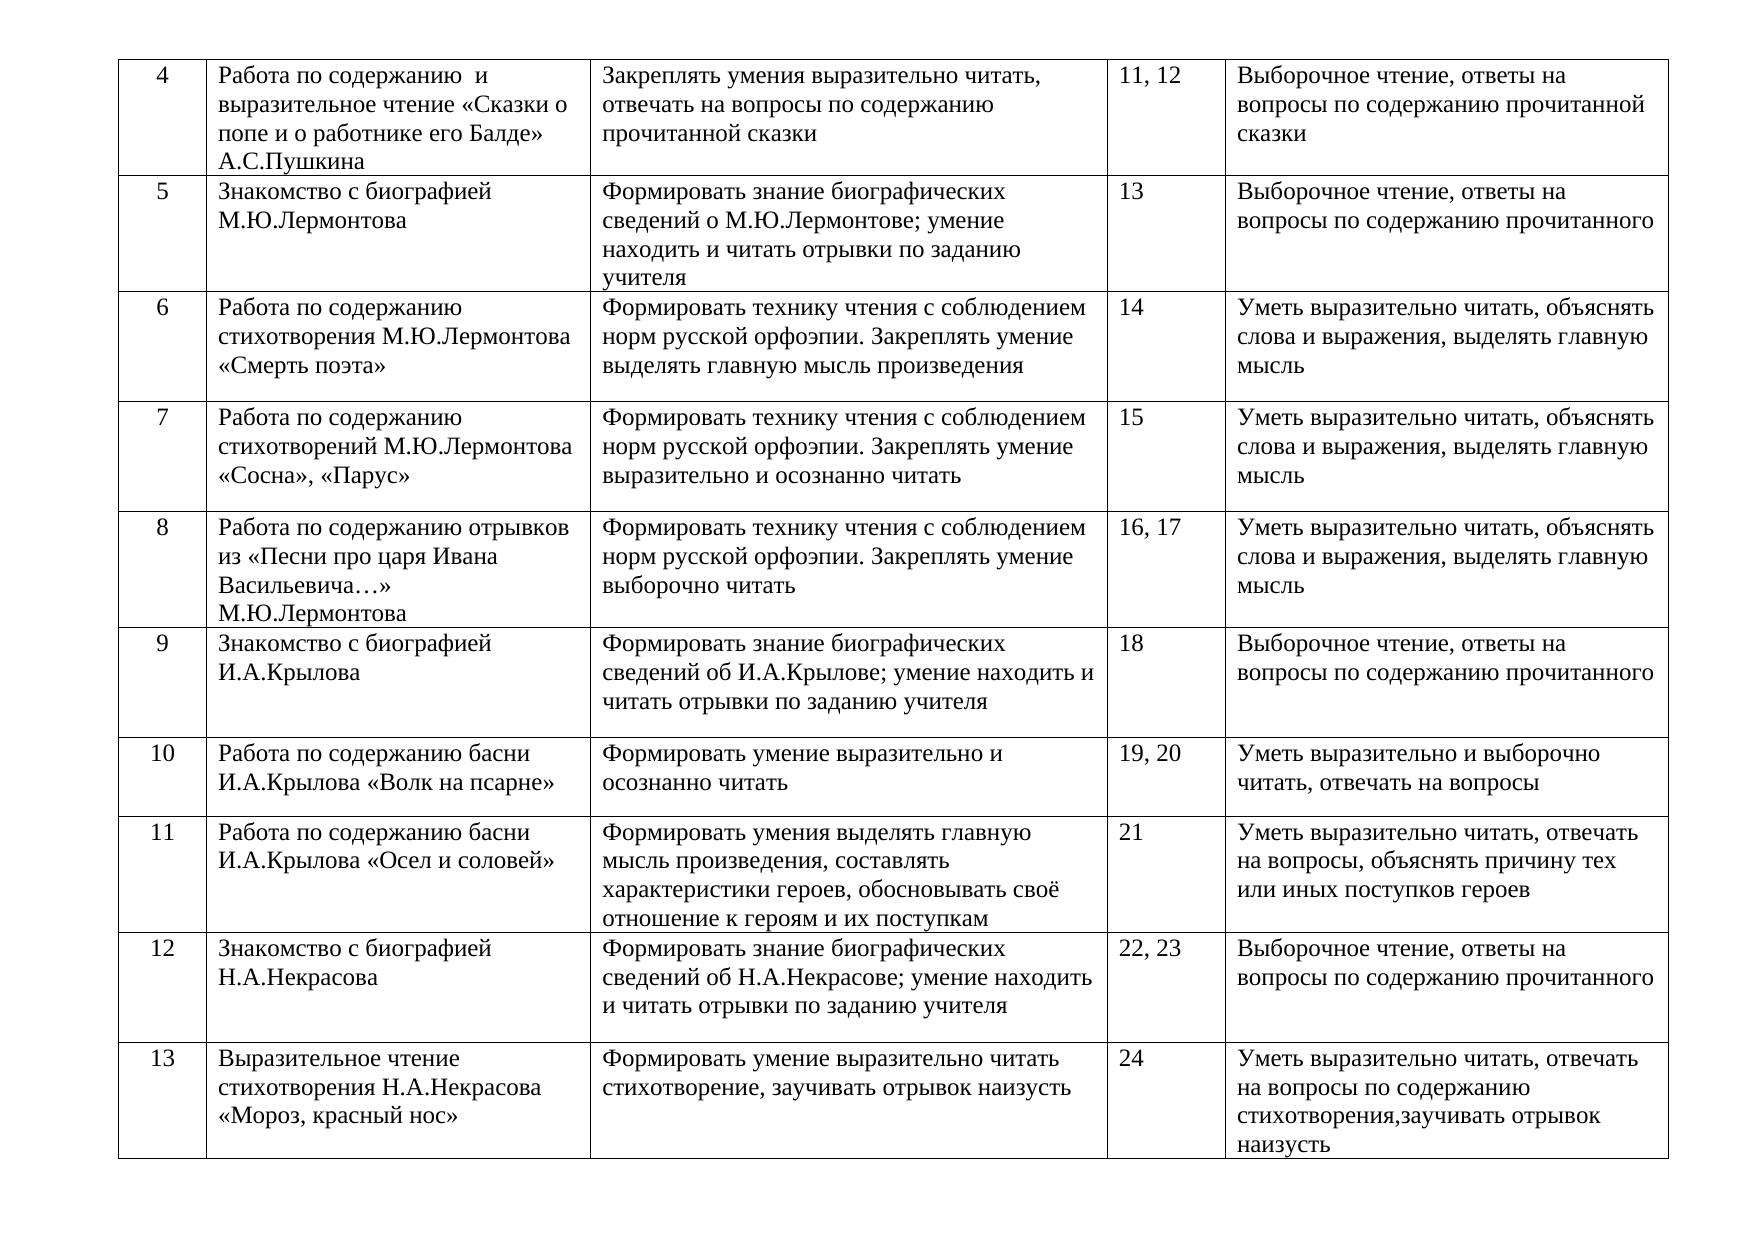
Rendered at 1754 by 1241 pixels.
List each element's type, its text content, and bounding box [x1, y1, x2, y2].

table_cell 9 [119, 628, 206, 737]
table_cell Формировать знание биографических сведений об И.А.Крылове; умение находить и читать отрывки по заданию учителя [591, 628, 1107, 737]
table_cell 11, 12 [1108, 60, 1225, 175]
table_cell Работа по содержанию и выразительное чтение «Сказки о попе и о работнике его Балде» А.С.Пушкина [207, 60, 590, 175]
table_cell Работа по содержанию басни И.А.Крылова «Волк на псарне» [207, 738, 590, 816]
table_cell 13 [1108, 176, 1225, 291]
table_cell Формировать технику чтения с соблюдением норм русской орфоэпии. Закреплять умение выразительно и осознанно читать [591, 402, 1107, 511]
table_cell 22, 23 [1108, 933, 1225, 1042]
table_cell 24 [1108, 1043, 1225, 1158]
table_cell Работа по содержанию стихотворений М.Ю.Лермонтова «Сосна», «Парус» [207, 402, 590, 511]
table_cell 5 [119, 176, 206, 291]
table_cell Формировать умение выразительно и осознанно читать [591, 738, 1107, 816]
table_cell 19, 20 [1108, 738, 1225, 816]
table_cell Уметь выразительно читать, объяснять слова и выражения, выделять главную мысль [1226, 512, 1668, 627]
table_cell Знакомство с биографией Н.А.Некрасова [207, 933, 590, 1042]
table_cell 12 [119, 933, 206, 1042]
table_cell 21 [1108, 817, 1225, 932]
table_cell 10 [119, 738, 206, 816]
table_cell Уметь выразительно читать, отвечать на вопросы, объяснять причину тех или иных поступков героев [1226, 817, 1668, 932]
table_cell 14 [1108, 292, 1225, 401]
table_cell Выборочное чтение, ответы на вопросы по содержанию прочитанной сказки [1226, 60, 1668, 175]
table_cell 13 [119, 1043, 206, 1158]
table_cell Уметь выразительно читать, объяснять слова и выражения, выделять главную мысль [1226, 402, 1668, 511]
table_cell 8 [119, 512, 206, 627]
table_cell Формировать умения выделять главную мысль произведения, составлять характеристики героев, обосновывать своё отношение к героям и их поступкам [591, 817, 1107, 932]
table_cell 18 [1108, 628, 1225, 737]
table_cell Формировать знание биографических сведений об Н.А.Некрасове; умение находить и читать отрывки по заданию учителя [591, 933, 1107, 1042]
table_cell 7 [119, 402, 206, 511]
table_cell Выборочное чтение, ответы на вопросы по содержанию прочитанного [1226, 933, 1668, 1042]
table_cell Работа по содержанию басни И.А.Крылова «Осел и соловей» [207, 817, 590, 932]
table_cell Знакомство с биографией М.Ю.Лермонтова [207, 176, 590, 291]
table_cell 11 [119, 817, 206, 932]
table_cell Уметь выразительно читать, отвечать на вопросы по содержанию стихотворения,заучивать отрывок наизусть [1226, 1043, 1668, 1158]
table_cell Выборочное чтение, ответы на вопросы по содержанию прочитанного [1226, 628, 1668, 737]
table_cell Уметь выразительно и выборочно читать, отвечать на вопросы [1226, 738, 1668, 816]
table_cell Знакомство с биографией И.А.Крылова [207, 628, 590, 737]
table_cell 16, 17 [1108, 512, 1225, 627]
table_cell Выборочное чтение, ответы на вопросы по содержанию прочитанного [1226, 176, 1668, 291]
table_cell Уметь выразительно читать, объяснять слова и выражения, выделять главную мысль [1226, 292, 1668, 401]
table_cell Формировать технику чтения с соблюдением норм русской орфоэпии. Закреплять умение выделять главную мысль произведения [591, 292, 1107, 401]
table_cell 4 [119, 60, 206, 175]
table_cell Формировать знание биографических сведений о М.Ю.Лермонтове; умение находить и читать отрывки по заданию учителя [591, 176, 1107, 291]
table_cell 15 [1108, 402, 1225, 511]
table_cell Выразительное чтение стихотворения Н.А.Некрасова «Мороз, красный нос» [207, 1043, 590, 1158]
table_cell Работа по содержанию стихотворения М.Ю.Лермонтова «Смерть поэта» [207, 292, 590, 401]
table_cell 6 [119, 292, 206, 401]
table_cell Работа по содержанию отрывков из «Песни про царя Ивана Васильевича…» М.Ю.Лермонтова [207, 512, 590, 627]
table_cell Формировать технику чтения с соблюдением норм русской орфоэпии. Закреплять умение выборочно читать [591, 512, 1107, 627]
table_cell Закреплять умения выразительно читать, отвечать на вопросы по содержанию прочитанной сказки [591, 60, 1107, 175]
table_cell Формировать умение выразительно читать стихотворение, заучивать отрывок наизусть [591, 1043, 1107, 1158]
